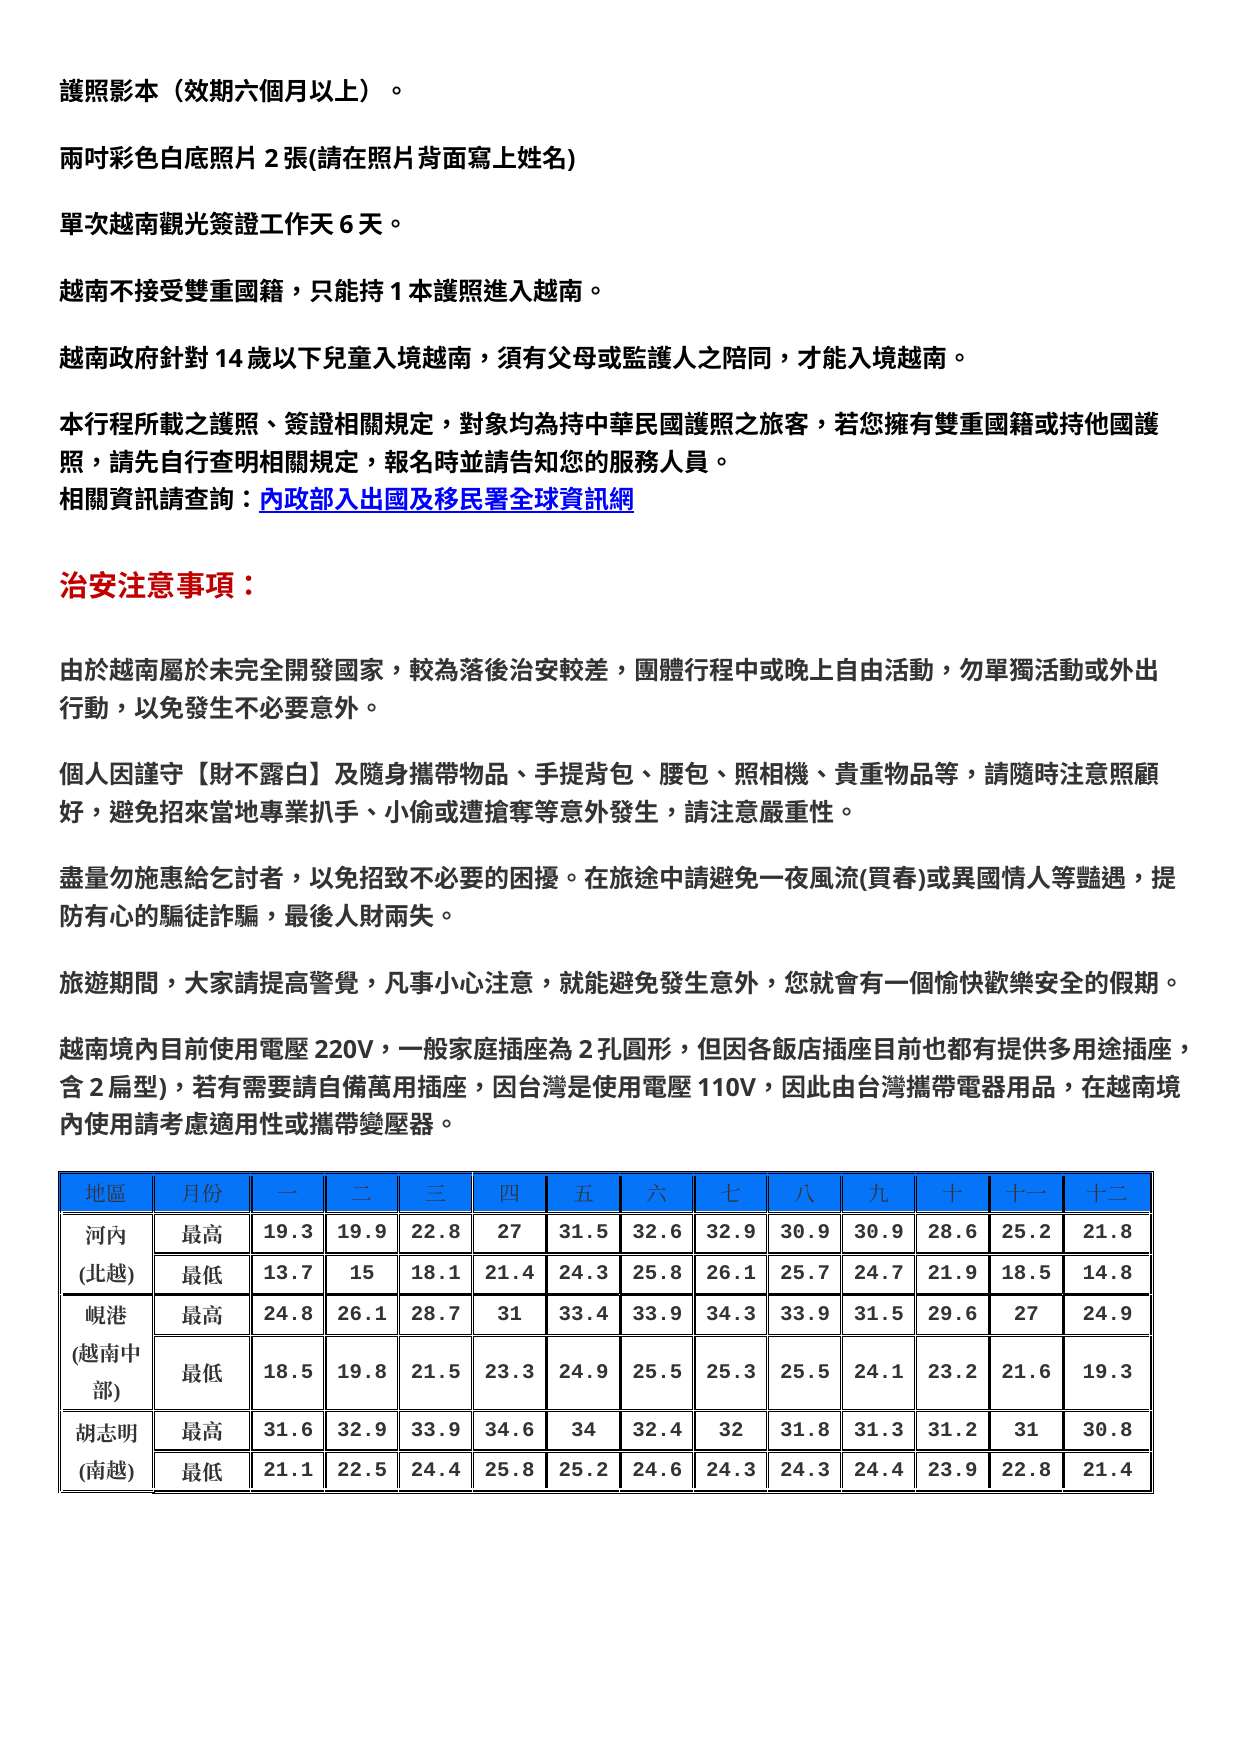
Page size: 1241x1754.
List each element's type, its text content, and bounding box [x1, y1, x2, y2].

table_cell 23.2 [917, 1337, 988, 1409]
table_cell 峴港 (越南中部) [59, 1293, 152, 1409]
table_cell 34.6 [474, 1412, 545, 1449]
table_header 一 [251, 1172, 325, 1211]
table_cell 24.4 [399, 1453, 472, 1490]
table_cell 14.8 [1065, 1252, 1151, 1293]
table_cell 21.8 [1065, 1211, 1151, 1252]
text 護照影本（效期六個月以上）。 [59, 71, 1181, 108]
table_cell 31.5 [843, 1296, 914, 1334]
table_cell 最低 [155, 1337, 249, 1409]
table_cell 21.4 [474, 1256, 545, 1293]
table_cell 25.8 [622, 1256, 692, 1293]
table_cell 24.8 [253, 1296, 323, 1334]
table_cell 24.3 [694, 1453, 768, 1490]
table_header 四 [473, 1174, 546, 1211]
table_cell 31 [991, 1412, 1062, 1449]
table_cell 26.1 [696, 1256, 766, 1293]
text 個人因謹守【財不露白】及隨身攜帶物品、手提背包、腰包、照相機、貴重物品等，請隨時注意照顧好，避免招來當地專業扒手、小偷或遭搶奪等意外發生，請注意嚴重性。 [59, 754, 1181, 829]
table_cell 32.4 [622, 1412, 692, 1449]
table_cell 32.6 [622, 1215, 692, 1252]
table_cell 25.2 [991, 1215, 1062, 1252]
table_cell 33.4 [548, 1296, 619, 1334]
table_header 二 [325, 1174, 399, 1211]
table_header 五 [546, 1172, 620, 1211]
table_cell 最低 [155, 1256, 249, 1293]
table_cell 30.9 [843, 1215, 914, 1252]
table_cell 最高 [155, 1215, 249, 1252]
table_cell 15 [327, 1256, 397, 1293]
table_cell 河內 (北越) [61, 1211, 152, 1293]
table_header 三 [399, 1174, 472, 1211]
table_cell 胡志明 (南越) [59, 1409, 154, 1490]
table_cell 最低 [154, 1449, 251, 1490]
table_cell 28.6 [917, 1215, 988, 1252]
table_cell 最高 [155, 1412, 249, 1449]
table_cell 25.8 [473, 1453, 546, 1490]
table_cell 21.9 [917, 1256, 988, 1293]
table_header 十一 [989, 1172, 1063, 1211]
table_cell 29.6 [917, 1296, 988, 1334]
table_cell 21.4 [1063, 1449, 1151, 1490]
table_cell 22.5 [325, 1453, 399, 1490]
table_header 九 [842, 1174, 916, 1211]
table_header 十二 [1063, 1174, 1150, 1211]
text 旅遊期間，大家請提高警覺，凡事小心注意，就能避免發生意外，您就會有一個愉快歡樂安全的假期。 [59, 962, 1181, 1000]
table_cell 31.5 [548, 1215, 619, 1252]
table_cell 31.8 [769, 1412, 840, 1449]
table_cell 22.8 [400, 1215, 471, 1252]
text 越南不接受雙重國籍，只能持1本護照進入越南。 [59, 271, 1181, 308]
table_cell 25.5 [622, 1337, 692, 1409]
table_cell 34.3 [696, 1296, 766, 1334]
table_cell 24.4 [842, 1453, 916, 1490]
table_cell 24.1 [843, 1337, 914, 1409]
table_cell 25.2 [546, 1453, 620, 1490]
table_header 月份 [154, 1172, 251, 1211]
text 本行程所載之護照、簽證相關規定，對象均為持中華民國護照之旅客，若您擁有雙重國籍或持他國護照，請先自行查明相關規定，報名時並請告知您的服務人員。 相關資訊請查詢：內政部入出國及移民署全球資訊網 [59, 404, 1181, 517]
text 由於越南屬於未完全開發國家，較為落後治安較差，團體行程中或晚上自由活動，勿單獨活動或外出行動，以免發生不必要意外。 [59, 650, 1181, 725]
table_cell 31.2 [917, 1412, 988, 1449]
table_cell 24.3 [768, 1453, 842, 1490]
table_cell 31.3 [843, 1412, 914, 1449]
table_cell 25.5 [769, 1337, 840, 1409]
table_cell 31 [474, 1296, 545, 1334]
table_cell 22.8 [989, 1453, 1063, 1490]
table_cell 24.7 [843, 1256, 914, 1293]
table_cell 24.3 [548, 1256, 619, 1293]
table_cell 34 [548, 1412, 619, 1449]
table_cell 33.9 [400, 1412, 471, 1449]
table_cell 32.9 [696, 1215, 766, 1252]
table_cell 31.6 [253, 1412, 323, 1449]
table_cell 19.9 [327, 1215, 397, 1252]
table_cell 27 [474, 1215, 545, 1252]
text 單次越南觀光簽證工作天6天。 [59, 204, 1181, 242]
table_cell 13.7 [253, 1256, 323, 1293]
table_cell 19.3 [253, 1215, 323, 1252]
table_header 六 [620, 1172, 694, 1211]
table_cell 27 [991, 1296, 1062, 1334]
table_cell 30.8 [1063, 1409, 1152, 1449]
table_cell 18.5 [253, 1337, 323, 1409]
table_header 七 [694, 1174, 768, 1211]
table_cell 最高 [155, 1296, 249, 1334]
table_cell 24.9 [548, 1337, 619, 1409]
text 兩吋彩色白底照片2張(請在照片背面寫上姓名) [59, 137, 1181, 175]
table_header 八 [768, 1174, 842, 1211]
table_cell 21.5 [400, 1337, 471, 1409]
table_cell 18.1 [400, 1256, 471, 1293]
table_cell 32 [696, 1412, 766, 1449]
table_cell 30.9 [769, 1215, 840, 1252]
table_cell 19.3 [1063, 1334, 1152, 1409]
text 越南政府針對14歲以下兒童入境越南，須有父母或監護人之陪同，才能入境越南。 [59, 337, 1181, 375]
table_header 十 [916, 1174, 989, 1211]
table_cell 33.9 [769, 1296, 840, 1334]
text 治安注意事項： [59, 546, 1181, 621]
text 越南境內目前使用電壓220V，一般家庭插座為2孔圓形，但因各飯店插座目前也都有提供多用途插座，含2扁型)，若有需要請自備萬用插座，因台灣是使用電壓110V，因此由台灣攜帶電器用品，在越南境內使用請考慮適用性或攜帶變壓器。 [59, 1029, 1181, 1142]
table_cell 21.1 [251, 1449, 325, 1490]
table_cell 23.3 [474, 1337, 545, 1409]
table_cell 19.8 [327, 1337, 397, 1409]
table_cell 33.9 [622, 1296, 692, 1334]
table_cell 25.3 [696, 1337, 766, 1409]
table_header 地區 [61, 1174, 154, 1211]
table_cell 26.1 [327, 1296, 397, 1334]
table_cell 24.6 [620, 1449, 694, 1490]
text 盡量勿施惠給乞討者，以免招致不必要的困擾。在旅途中請避免一夜風流(買春)或異國情人等豔遇，提防有心的騙徒詐騙，最後人財兩失。 [59, 858, 1181, 933]
table_cell 23.9 [916, 1453, 989, 1490]
table_cell 25.7 [769, 1256, 840, 1293]
table_cell 24.9 [1065, 1293, 1152, 1334]
table_cell 28.7 [400, 1296, 471, 1334]
table_cell 32.9 [327, 1412, 397, 1449]
table_cell 21.6 [991, 1337, 1062, 1409]
table_cell 18.5 [991, 1256, 1062, 1293]
